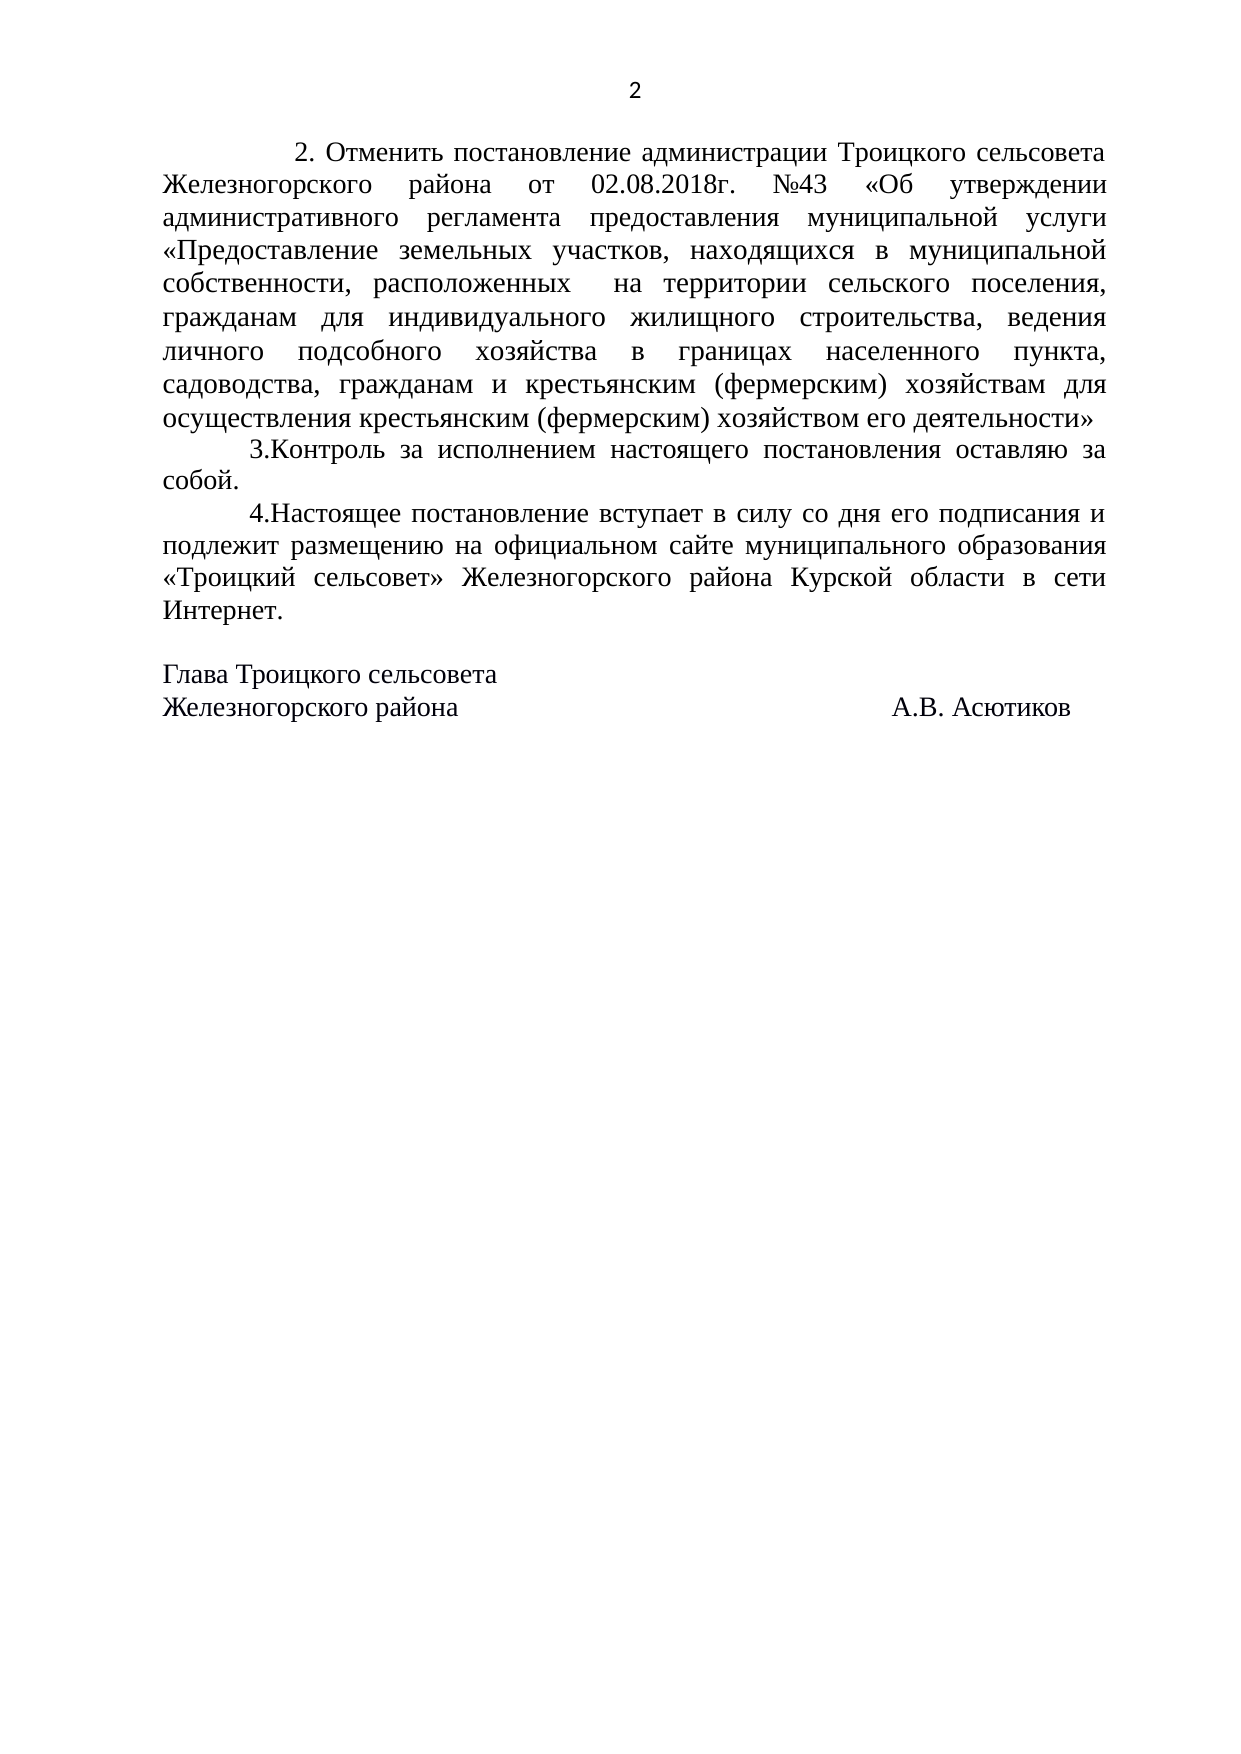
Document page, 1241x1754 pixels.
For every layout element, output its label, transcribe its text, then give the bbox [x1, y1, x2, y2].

title 2. Отменить постановление администрации Троицкого сельсовета Железногорского района от 02.08.2018г. №43 «Об утверждении административного регламента предоставления муниципальной услуги «Предоставление земельных участков, находящихся в муниципальной собственности, расположенных на территории сельского поселения, гражданам для индивидуального жилищного строительства, ведения личного подсобного хозяйства в границах населенного пункта, садоводства, гражданам и крестьянским (фермерским) хозяйствам для осуществления крестьянским (фермерским) хозяйством его деятельности» [162, 135, 1107, 433]
text 3.Контроль за исполнением настоящего постановления оставляю за собой. [162, 433, 1107, 496]
text Глава Троицкого сельсовета [162, 658, 1107, 690]
text 4.Настоящее постановление вступает в силу со дня его подписания и подлежит размещению на официальном сайте муниципального образования «Троицкий сельсовет» Железногорского района Курской области в сети Интернет. [162, 496, 1107, 625]
text Железногорского района А.В. Асютиков [162, 690, 1107, 722]
